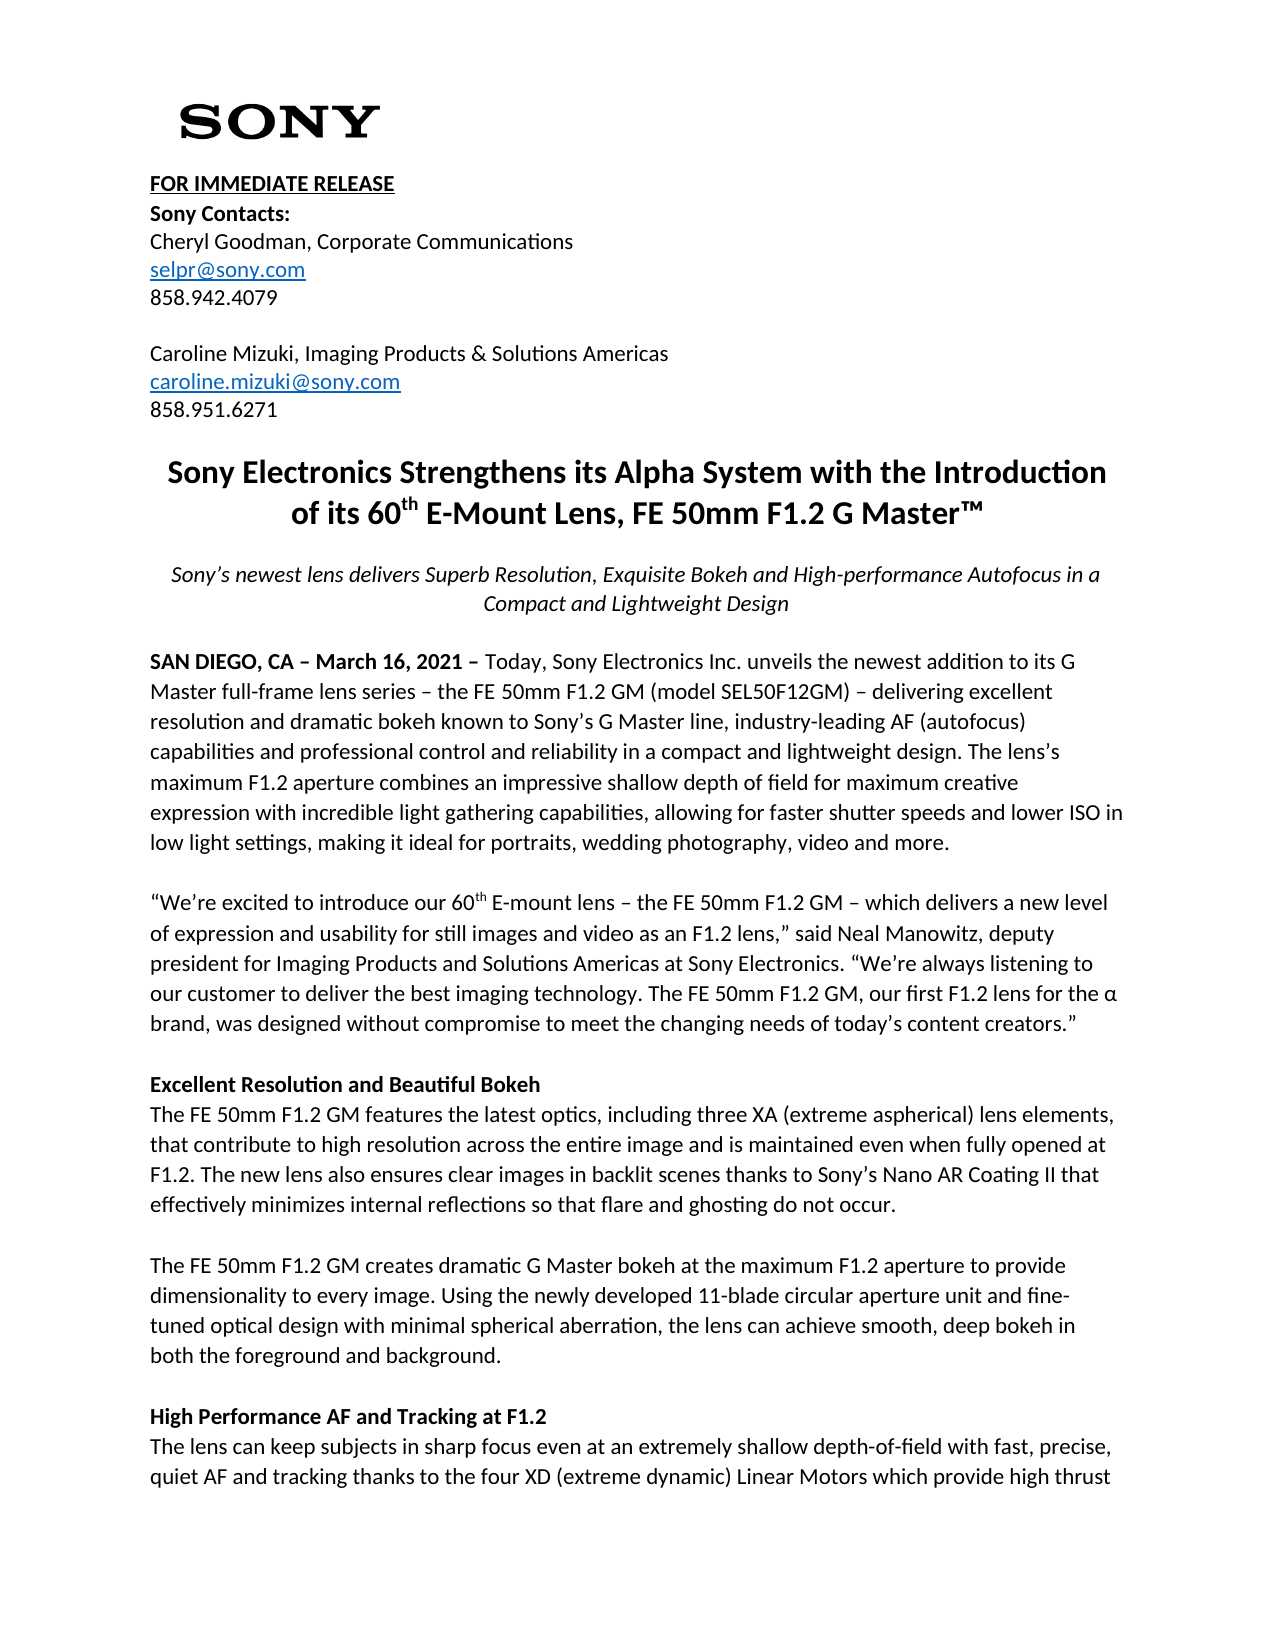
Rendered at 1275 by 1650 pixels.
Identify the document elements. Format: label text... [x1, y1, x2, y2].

text Caroline Mizuki, Imaging Products & Solutions Americas [150, 339, 1125, 367]
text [150, 1432, 1125, 1491]
text SAN DIEGO, CA – March 16, 2021 – Today, Sony Electronics Inc. unveils the newest addition to its G Master full-frame lens series – the FE 50mm F1.2 GM (model SEL50F12GM) – delivering excellent resolution and dramatic bokeh known to Sony’s G Master line, industry-leading AF (autofocus) capabilities and professional control and reliability in a compact and lightweight design. The lens’s maximum F1.2 aperture combines an impressive shallow depth of field for maximum creative expression with incredible light gathering capabilities, allowing for faster shutter speeds and lower ISO in low light settings, making it ideal for portraits, wedding photography, video and more. [150, 647, 1125, 856]
text FOR IMMEDIATE RELEASE [150, 169, 1125, 197]
text “We’re excited to introduce our 60th E-mount lens – the FE 50mm F1.2 GM – which delivers a new level of expression and usability for still images and video as an F1.2 lens,” said Neal Manowitz, deputy president for Imaging Products and Solutions Americas at Sony Electronics. “We’re always listening to our customer to deliver the best imaging technology. The FE 50mm F1.2 GM, our first F1.2 lens for the α brand, was designed without compromise to meet the changing needs of today’s content creators.” [150, 888, 1125, 1037]
text 858.951.6271 [150, 395, 1125, 423]
text Sony’s newest lens delivers Superb Resolution, Exquisite Bokeh and High-performance Autofocus in a Compact and Lightweight Design [150, 561, 1125, 617]
picture [150, 75, 411, 169]
text Cheryl Goodman, Corporate Communications [150, 227, 1125, 255]
text 858.942.4079 [150, 283, 1125, 311]
text The FE 50mm F1.2 GM creates dramatic G Master bokeh at the maximum F1.2 aperture to provide dimensionality to every image. Using the newly developed 11-blade circular aperture unit and fine-tuned optical design with minimal spherical aberration, the lens can achieve smooth, deep bokeh in both the foreground and background. [150, 1251, 1125, 1370]
text Sony Contacts: [150, 199, 1125, 227]
text The FE 50mm F1.2 GM features the latest optics, including three XA (extreme aspherical) lens elements, that contribute to high resolution across the entire image and is maintained even when fully opened at F1.2. The new lens also ensures clear images in backlit scenes thanks to Sony’s Nano AR Coating II that effectively minimizes internal reflections so that flare and ghosting do not occur. [150, 1100, 1125, 1219]
text caroline.mizuki@sony.com [150, 367, 1125, 395]
text Excellent Resolution and Beautiful Bokeh [150, 1070, 1125, 1098]
text High Performance AF and Tracking at F1.2 [150, 1402, 1125, 1430]
text Sony Electronics Strengthens its Alpha System with the Introduction of its 60th E-Mount Lens, FE 50mm F1.2 G Master™ [150, 451, 1125, 533]
text selpr@sony.com [150, 255, 1125, 283]
